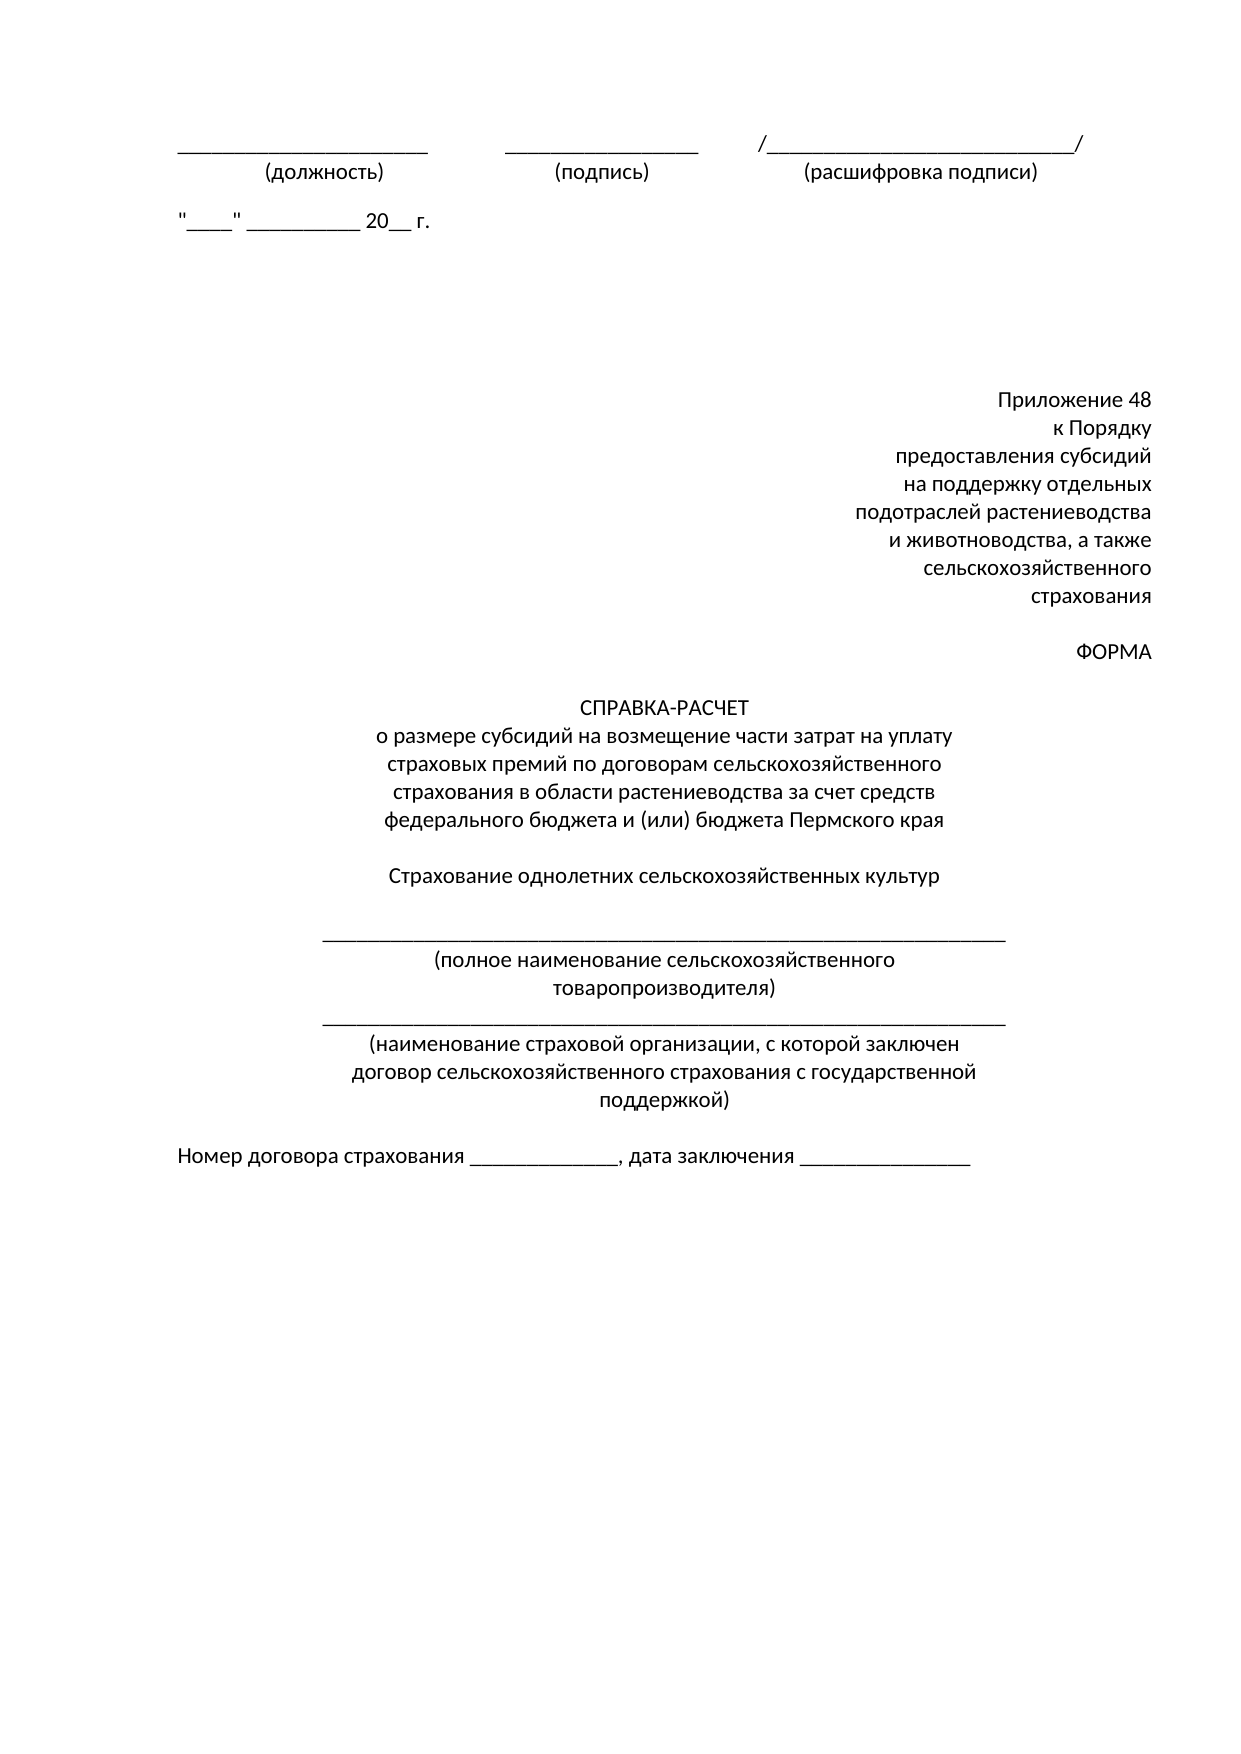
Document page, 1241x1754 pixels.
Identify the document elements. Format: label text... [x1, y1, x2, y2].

text Страхование однолетних сельскохозяйственных культур [177, 861, 1152, 889]
text поддержкой) [177, 1085, 1152, 1113]
text Номер договора страхования _____________, дата заключения _______________ [177, 1141, 1152, 1169]
text на поддержку отдельных [177, 469, 1152, 497]
text сельскохозяйственного [177, 553, 1152, 581]
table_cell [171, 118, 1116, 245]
text страховых премий по договорам сельскохозяйственного [177, 749, 1152, 777]
text и животноводства, а также [177, 525, 1152, 553]
text ФОРМА [177, 637, 1152, 665]
text к Порядку [177, 413, 1152, 441]
text (полное наименование сельскохозяйственного [177, 945, 1152, 973]
text подотраслей растениеводства [177, 497, 1152, 525]
text ____________________________________________________________ [177, 1001, 1152, 1029]
text федерального бюджета и (или) бюджета Пермского края [177, 805, 1152, 833]
text СПРАВКА-РАСЧЕТ [177, 693, 1152, 721]
text товаропроизводителя) [177, 973, 1152, 1001]
text о размере субсидий на возмещение части затрат на уплату [177, 721, 1152, 749]
text страхования в области растениеводства за счет средств [177, 777, 1152, 805]
text предоставления субсидий [177, 441, 1152, 469]
text договор сельскохозяйственного страхования с государственной [177, 1057, 1152, 1085]
text (наименование страховой организации, с которой заключен [177, 1029, 1152, 1057]
text ____________________________________________________________ [177, 917, 1152, 945]
text страхования [177, 581, 1152, 609]
text Приложение 48 [177, 385, 1152, 413]
